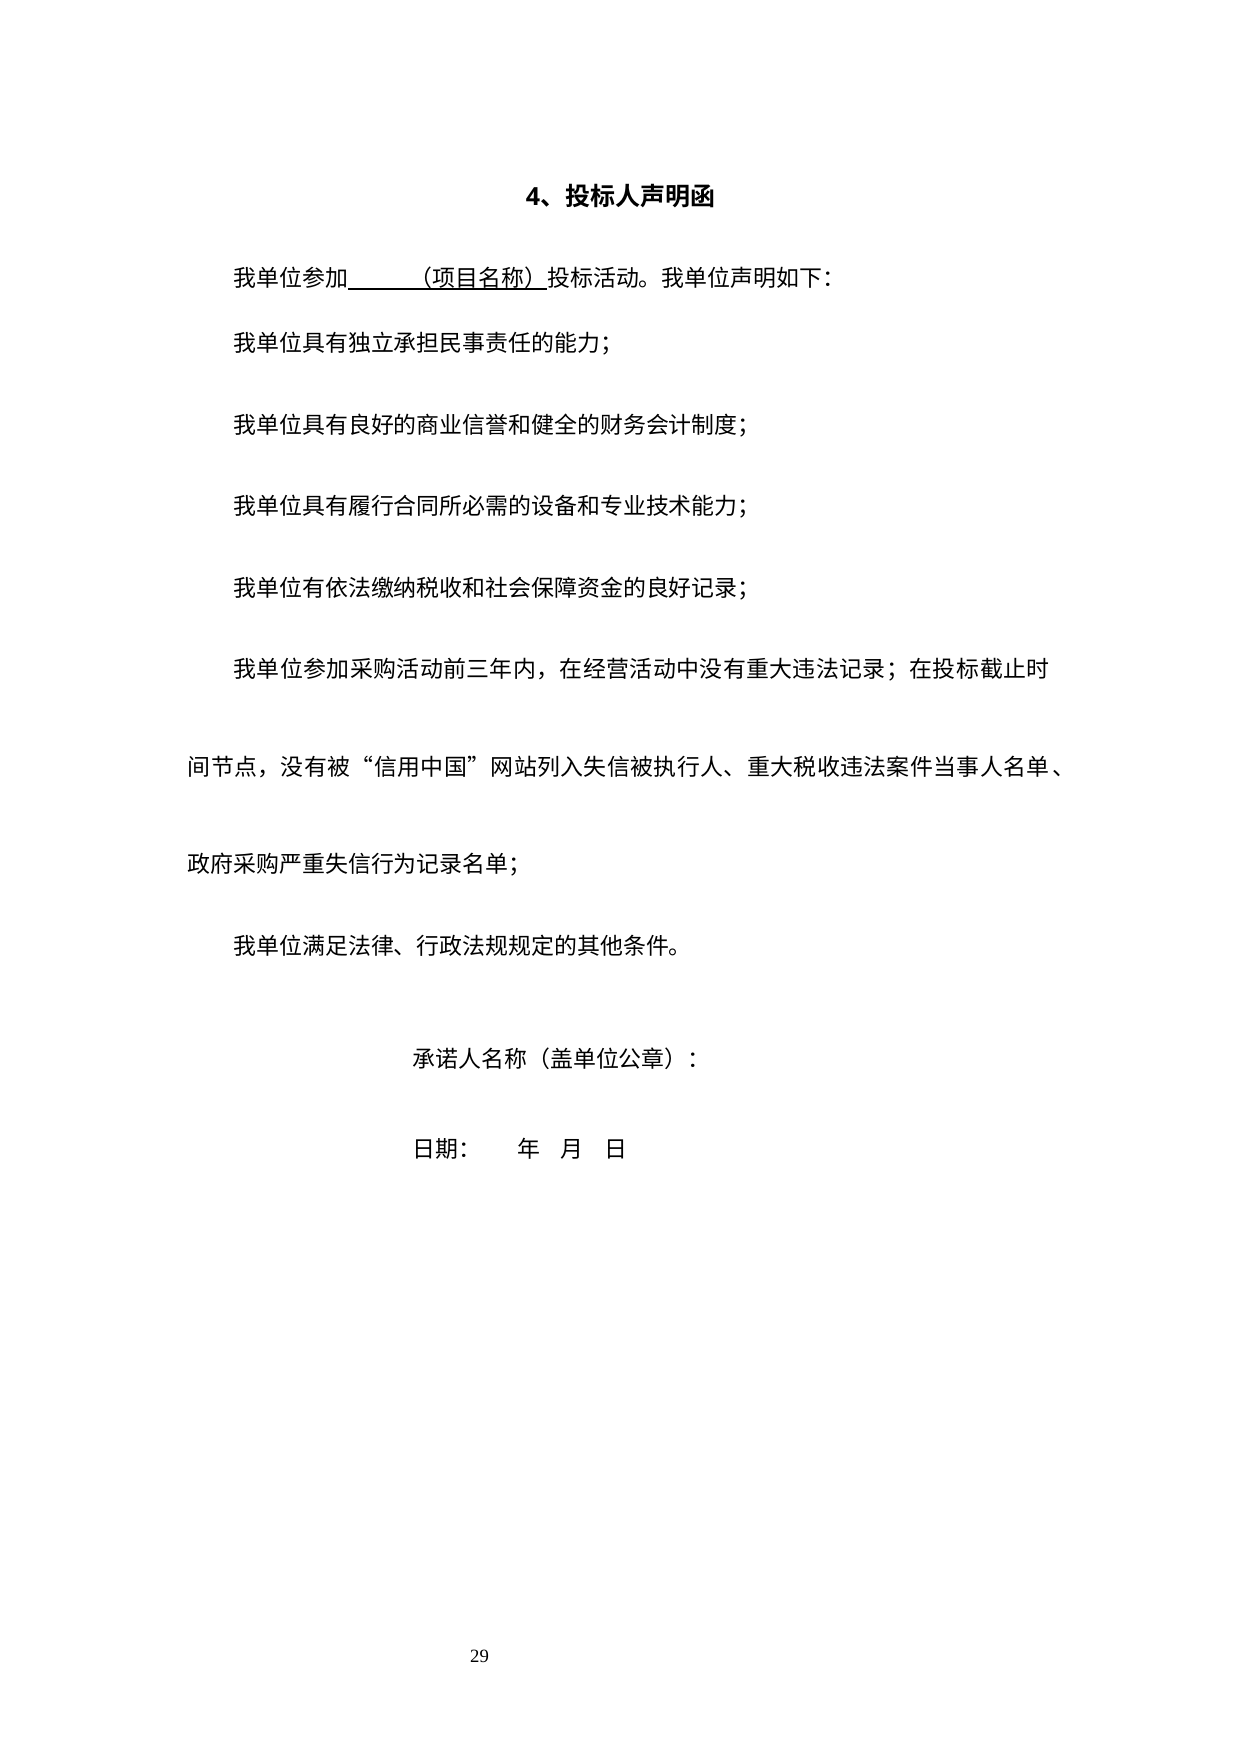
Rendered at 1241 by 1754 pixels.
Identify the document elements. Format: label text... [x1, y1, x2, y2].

text 我单位参加采购活动前三年内，在经营活动中没有重大违法记录；在投标截止时间节点，没有被“信用中国”网站列入失信被执行人、重大税收违法案件当事人名单、政府采购严重失信行为记录名单； [187, 636, 1053, 896]
text 承诺人名称（盖单位公章）： [187, 1041, 1053, 1074]
text 我单位有依法缴纳税收和社会保障资金的良好记录； [187, 554, 1053, 619]
text 日期： 年 月 日 [187, 1131, 1053, 1164]
text 我单位满足法律、行政法规规定的其他条件。 [187, 912, 1053, 977]
text 我单位具有独立承担民事责任的能力； [187, 309, 1053, 374]
text 我单位具有履行合同所必需的设备和专业技术能力； [187, 472, 1053, 537]
text 我单位参加 （项目名称）投标活动。我单位声明如下： [187, 259, 1053, 293]
text 4、投标人声明函 [187, 162, 1053, 227]
text 我单位具有良好的商业信誉和健全的财务会计制度； [187, 391, 1053, 456]
